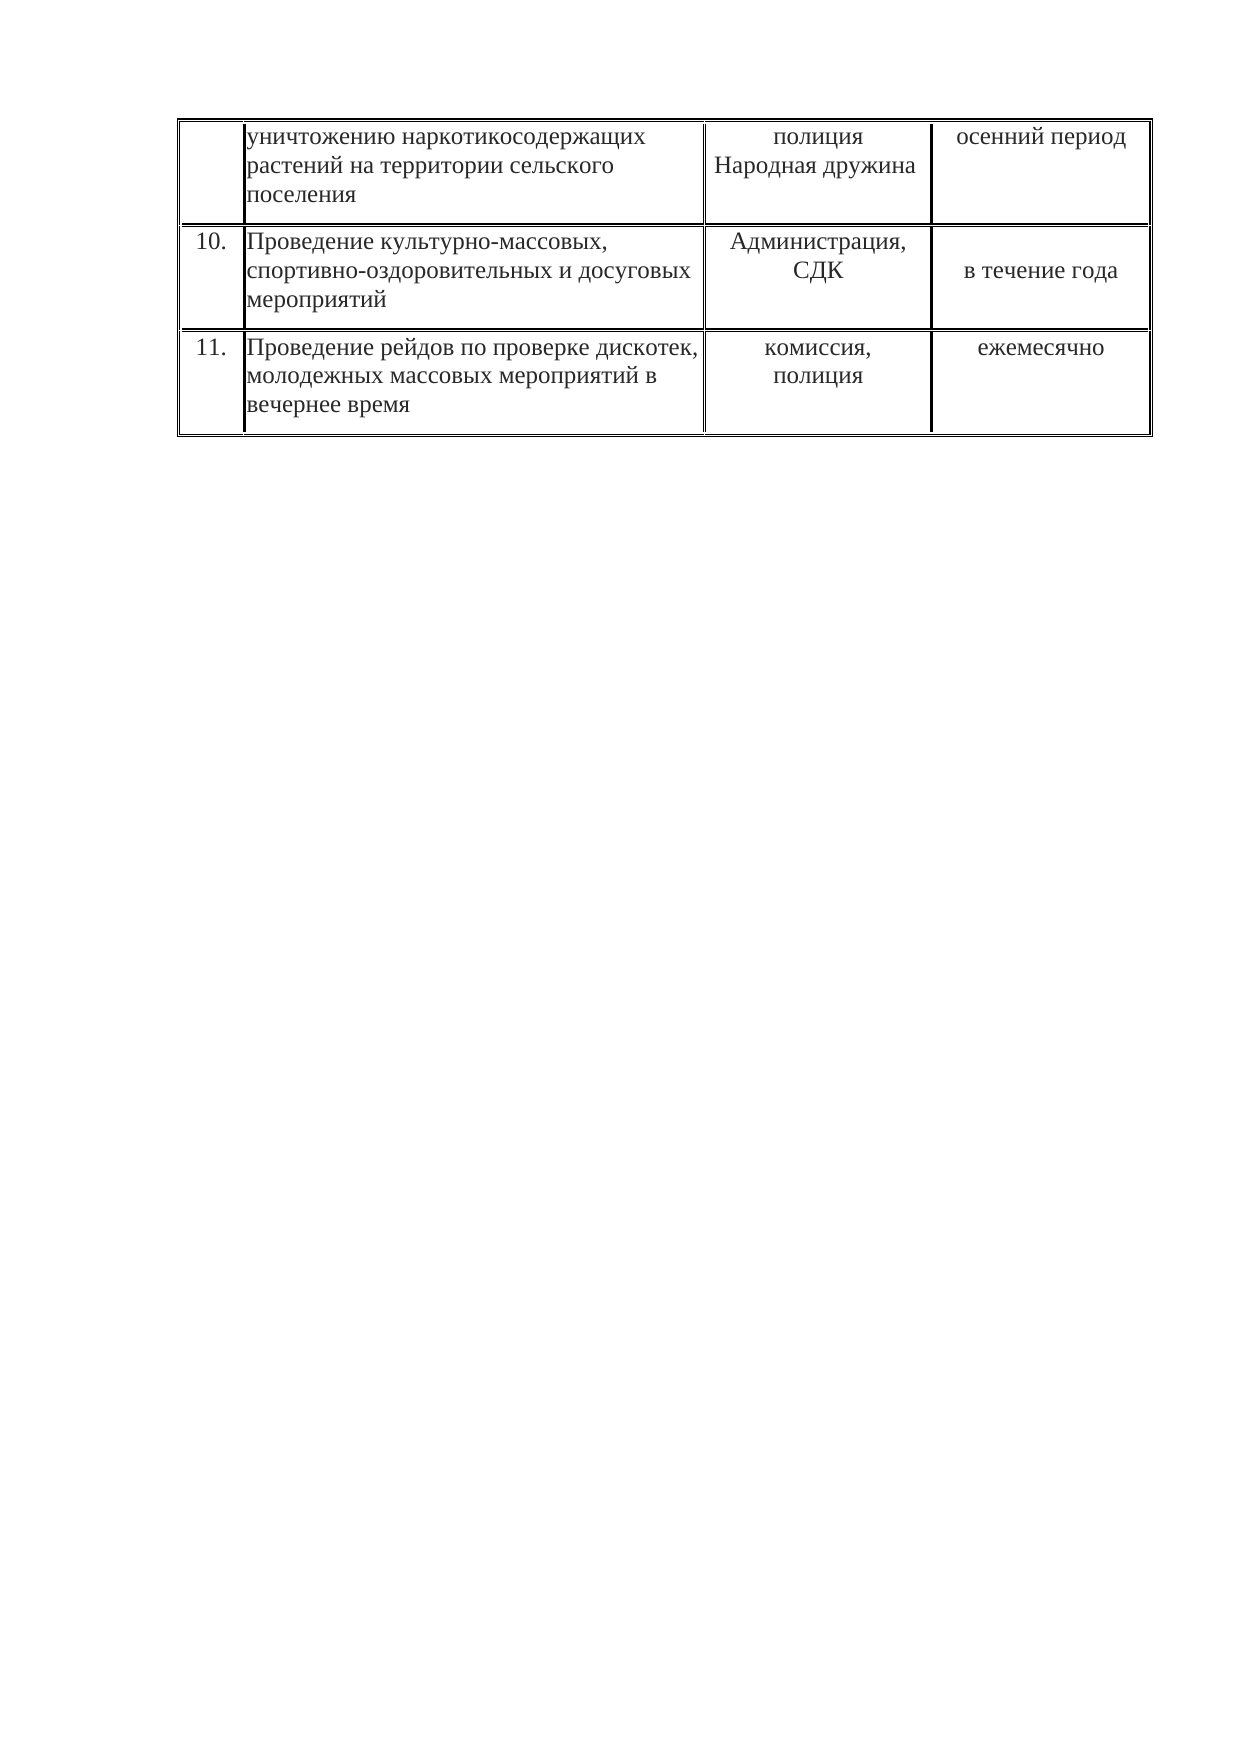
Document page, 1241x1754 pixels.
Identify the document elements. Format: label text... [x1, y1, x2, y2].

table_cell в течение года [933, 223, 1150, 328]
table_cell ежемесячно [931, 328, 1150, 433]
table_cell комиссия, полиция [705, 332, 931, 433]
table_cell 11. [180, 328, 244, 433]
table_cell Проведение рейдов по проверке дискотек, молодежных массовых мероприятий в вечернее время [244, 332, 705, 433]
table_cell 10. [180, 223, 243, 328]
table_cell Администрация, СДК [706, 227, 930, 328]
table_cell 9. [180, 120, 244, 223]
table_cell Проведение культурно-массовых, спортивно-оздоровительных и досуговых мероприятий [246, 227, 703, 328]
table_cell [244, 122, 705, 223]
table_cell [931, 122, 1149, 223]
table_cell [705, 122, 931, 223]
